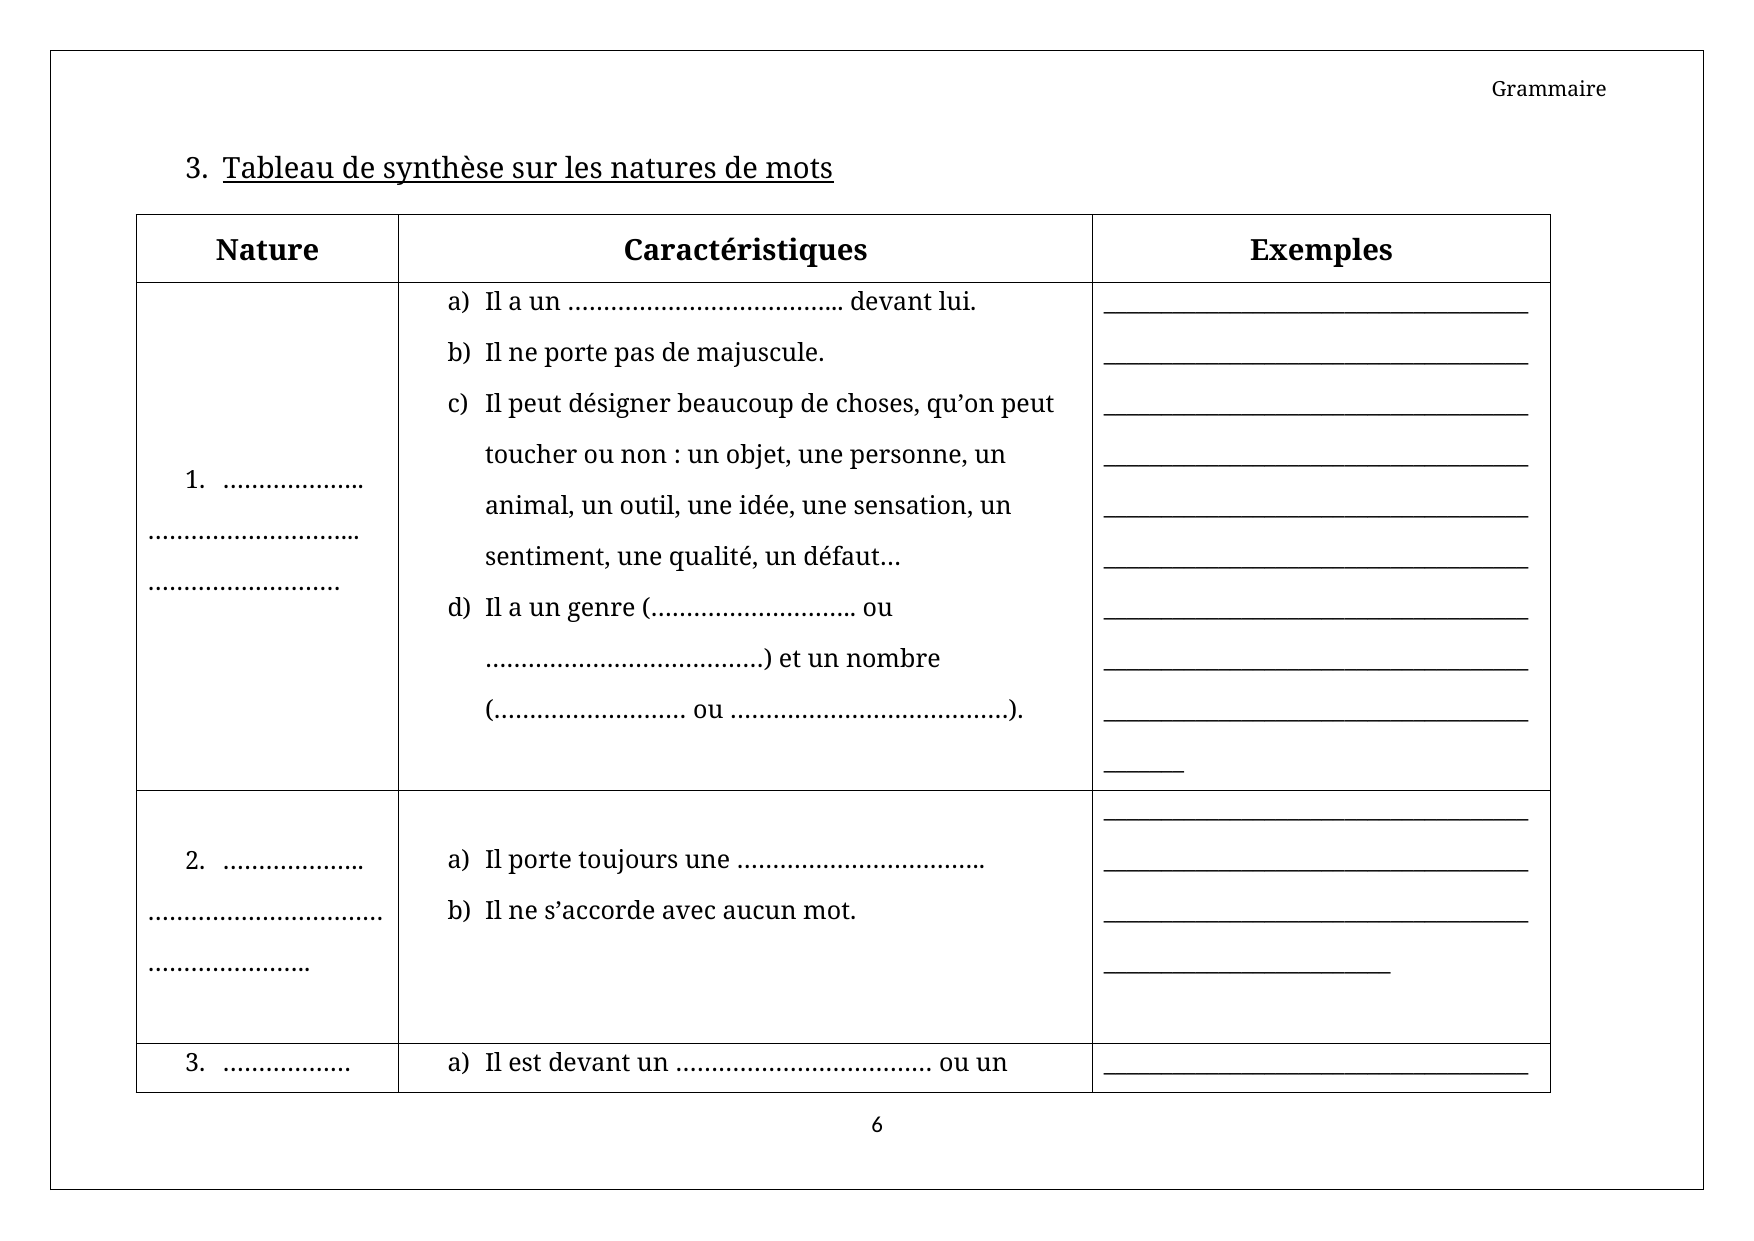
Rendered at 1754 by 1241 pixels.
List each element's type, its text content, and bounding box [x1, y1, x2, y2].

table_cell ……………….. ………………………...……………………… [137, 283, 398, 790]
table_header Exemples [1093, 215, 1550, 282]
table_header Caractéristiques [399, 215, 1092, 282]
table_header Nature [137, 215, 398, 282]
list Tableau de synthèse sur les natures de mots [185, 148, 1606, 187]
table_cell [137, 1044, 398, 1092]
table_cell ……………….. ……………………………………………….. [137, 791, 398, 1043]
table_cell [399, 1044, 1092, 1092]
table_cell ____________________________________________________________________________________________________________________________________________________________________________________________________________________________________________________________________________________________________________________________________________________ [1093, 283, 1550, 790]
table_cell Il a un ………………………………... devant lui. Il ne porte pas de majuscule. Il peut désigner beaucoup de choses, qu’on peut toucher ou non : un objet, une personne, un animal, un outil, une idée, une sensation, un sentiment, une qualité, un défaut… Il a un genre (……………………….. ou …………………………………) et un nombre (……………………… ou …………………………………). [399, 283, 1092, 790]
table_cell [1093, 1044, 1550, 1092]
table_cell Il porte toujours une …………………………….. Il ne s’accorde avec aucun mot. [399, 791, 1092, 1043]
table_cell ________________________________________________________________________________________________________________________________________ [1093, 791, 1550, 1043]
